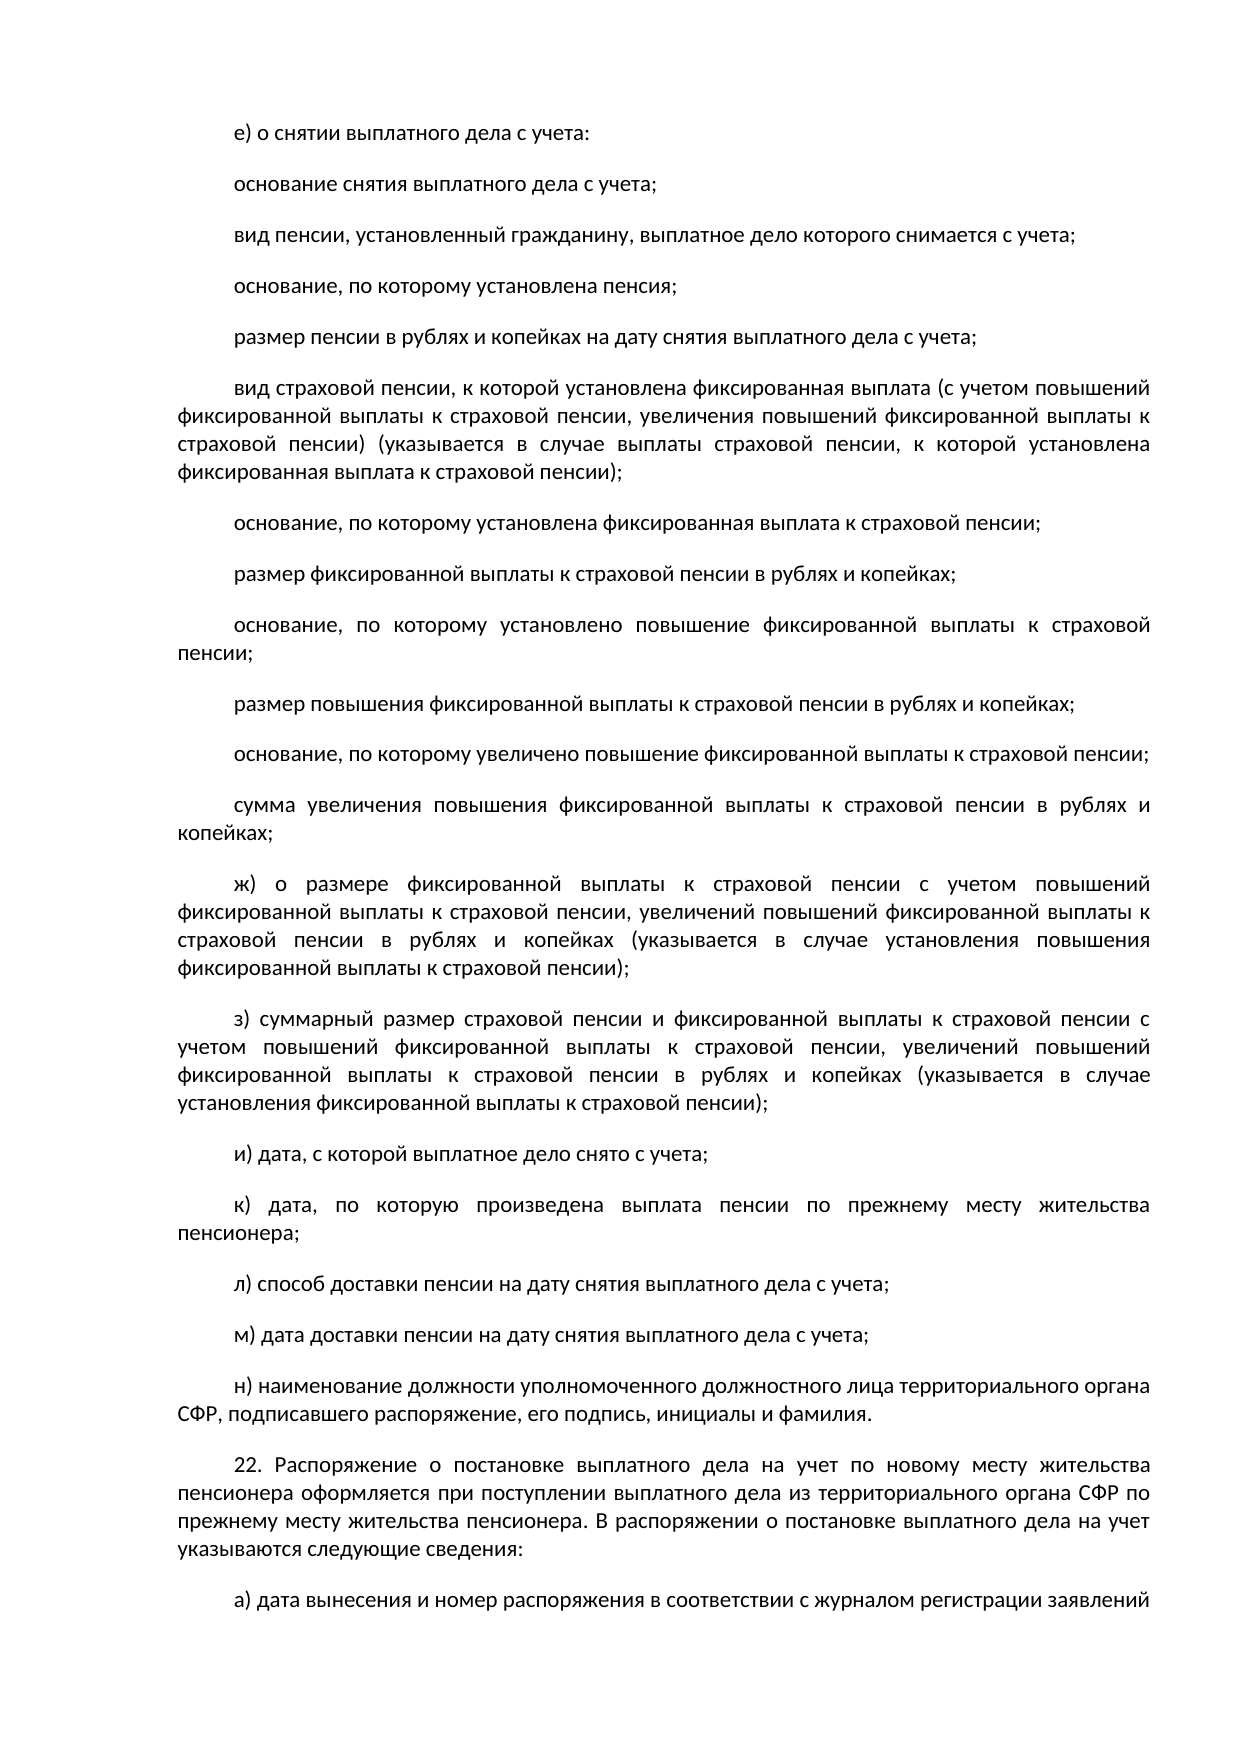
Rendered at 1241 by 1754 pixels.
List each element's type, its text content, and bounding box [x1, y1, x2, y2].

text размер фиксированной выплаты к страховой пенсии в рублях и копейках; [177, 559, 1152, 587]
text е) о снятии выплатного дела с учета: [177, 118, 1152, 146]
text н) наименование должности уполномоченного должностного лица территориального органа СФР, подписавшего распоряжение, его подпись, инициалы и фамилия. [177, 1371, 1152, 1427]
text основание, по которому установлена пенсия; [177, 271, 1152, 299]
text основание, по которому увеличено повышение фиксированной выплаты к страховой пенсии; [177, 739, 1152, 768]
text з) суммарный размер страховой пенсии и фиксированной выплаты к страховой пенсии с учетом повышений фиксированной выплаты к страховой пенсии, увеличений повышений фиксированной выплаты к страховой пенсии в рублях и копейках (указывается в случае установления фиксированной выплаты к страховой пенсии); [177, 1004, 1152, 1117]
text основание, по которому установлена фиксированная выплата к страховой пенсии; [177, 508, 1152, 536]
text к) дата, по которую произведена выплата пенсии по прежнему месту жительства пенсионера; [177, 1190, 1152, 1246]
text и) дата, с которой выплатное дело снято с учета; [177, 1139, 1152, 1167]
text основание, по которому установлено повышение фиксированной выплаты к страховой пенсии; [177, 610, 1152, 666]
text вид пенсии, установленный гражданину, выплатное дело которого снимается с учета; [177, 220, 1152, 248]
text размер пенсии в рублях и копейках на дату снятия выплатного дела с учета; [177, 322, 1152, 350]
text м) дата доставки пенсии на дату снятия выплатного дела с учета; [177, 1320, 1152, 1348]
text сумма увеличения повышения фиксированной выплаты к страховой пенсии в рублях и копейках; [177, 791, 1152, 847]
text основание снятия выплатного дела с учета; [177, 169, 1152, 197]
text вид страховой пенсии, к которой установлена фиксированная выплата (с учетом повышений фиксированной выплаты к страховой пенсии, увеличения повышений фиксированной выплаты к страховой пенсии) (указывается в случае выплаты страховой пенсии, к которой установлена фиксированная выплата к страховой пенсии); [177, 373, 1152, 485]
text ж) о размере фиксированной выплаты к страховой пенсии с учетом повышений фиксированной выплаты к страховой пенсии, увеличений повышений фиксированной выплаты к страховой пенсии в рублях и копейках (указывается в случае установления повышения фиксированной выплаты к страховой пенсии); [177, 869, 1152, 982]
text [177, 1585, 1152, 1613]
text размер повышения фиксированной выплаты к страховой пенсии в рублях и копейках; [177, 689, 1152, 717]
text 22. Распоряжение о постановке выплатного дела на учет по новому месту жительства пенсионера оформляется при поступлении выплатного дела из территориального органа СФР по прежнему месту жительства пенсионера. В распоряжении о постановке выплатного дела на учет указываются следующие сведения: [177, 1450, 1152, 1562]
text л) способ доставки пенсии на дату снятия выплатного дела с учета; [177, 1269, 1152, 1297]
